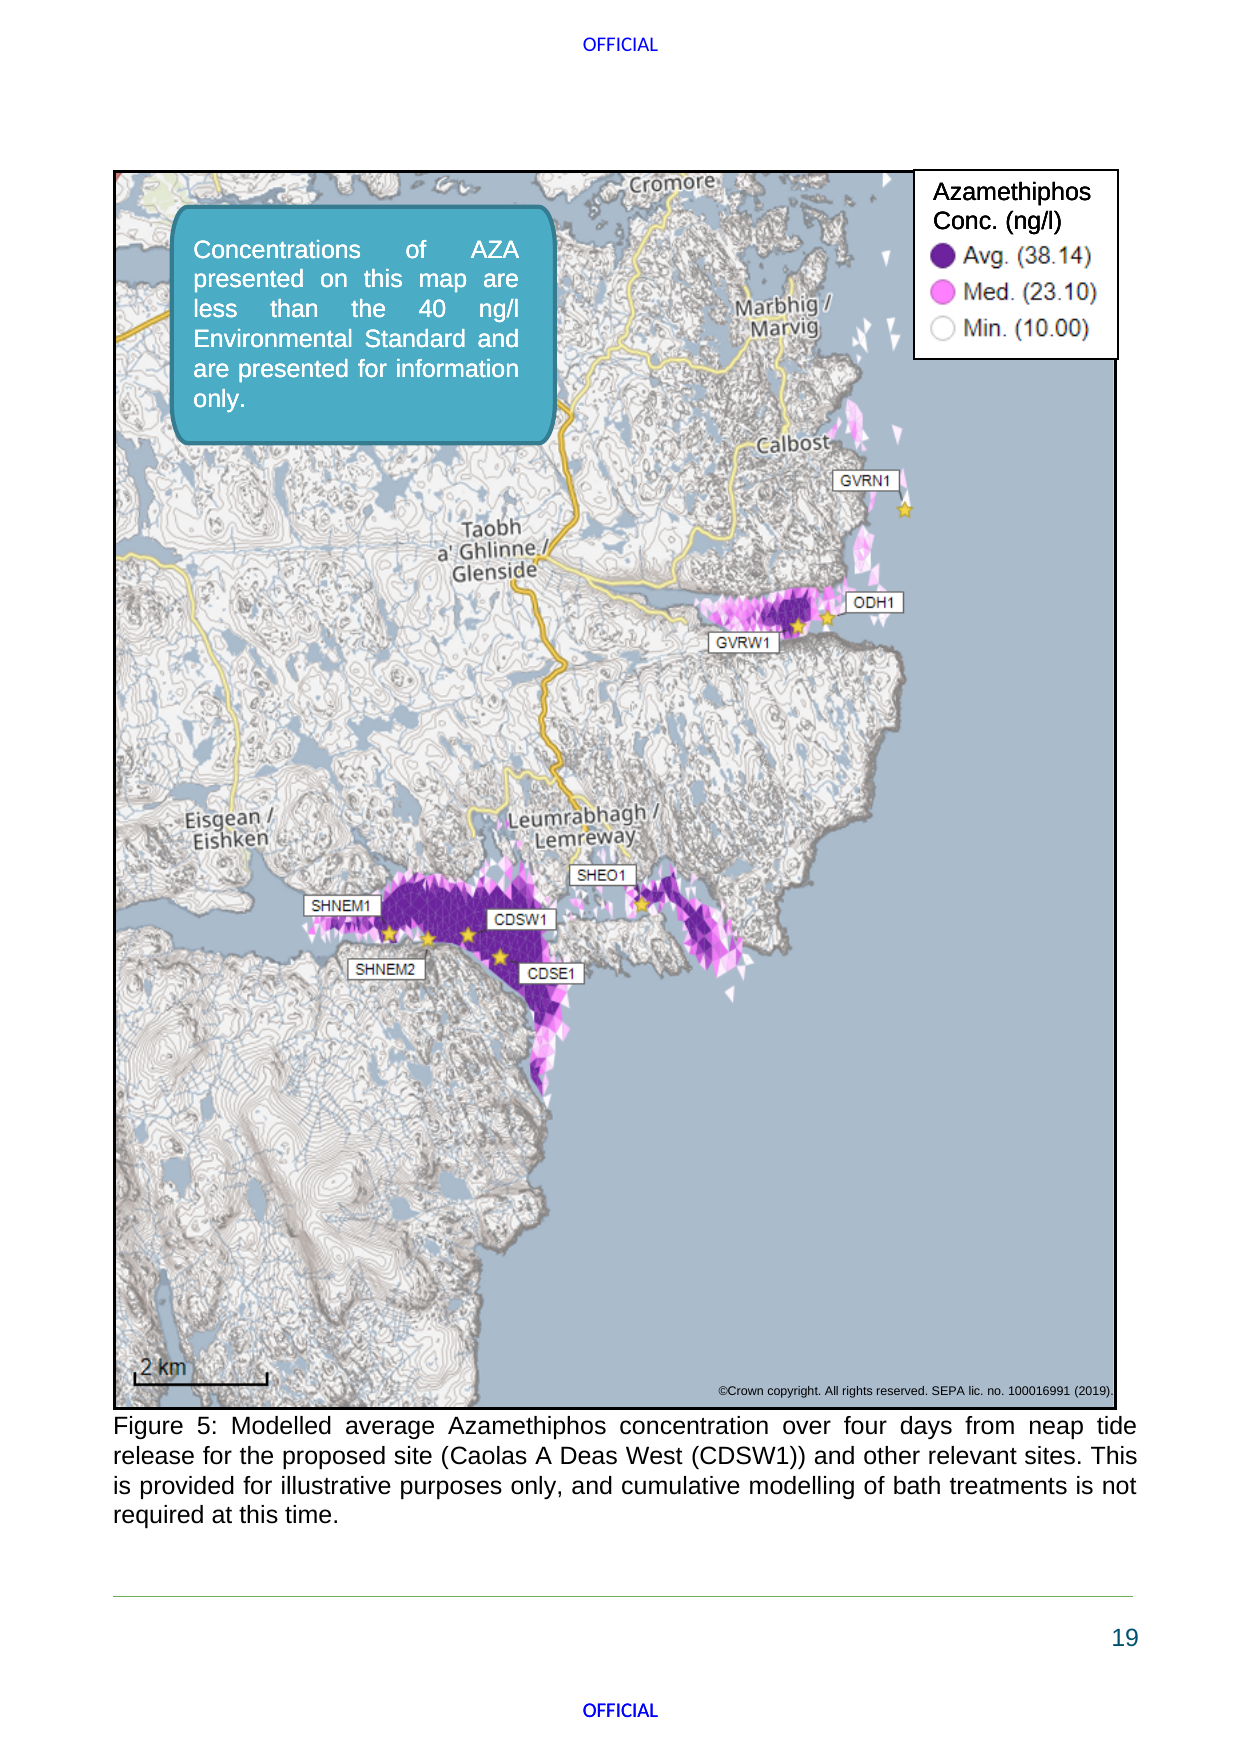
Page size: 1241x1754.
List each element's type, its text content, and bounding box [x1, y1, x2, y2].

picture [116, 173, 1114, 1407]
text Figure 5: Modelled average Azamethiphos concentration over four days from neap tide release for the proposed site (Caolas A Deas West (CDSW1)) and other relevant sites. This is provided for illustrative purposes only, and cumulative modelling of bath treatments is not required at this time. [113, 1411, 1139, 1529]
picture [918, 237, 1108, 357]
